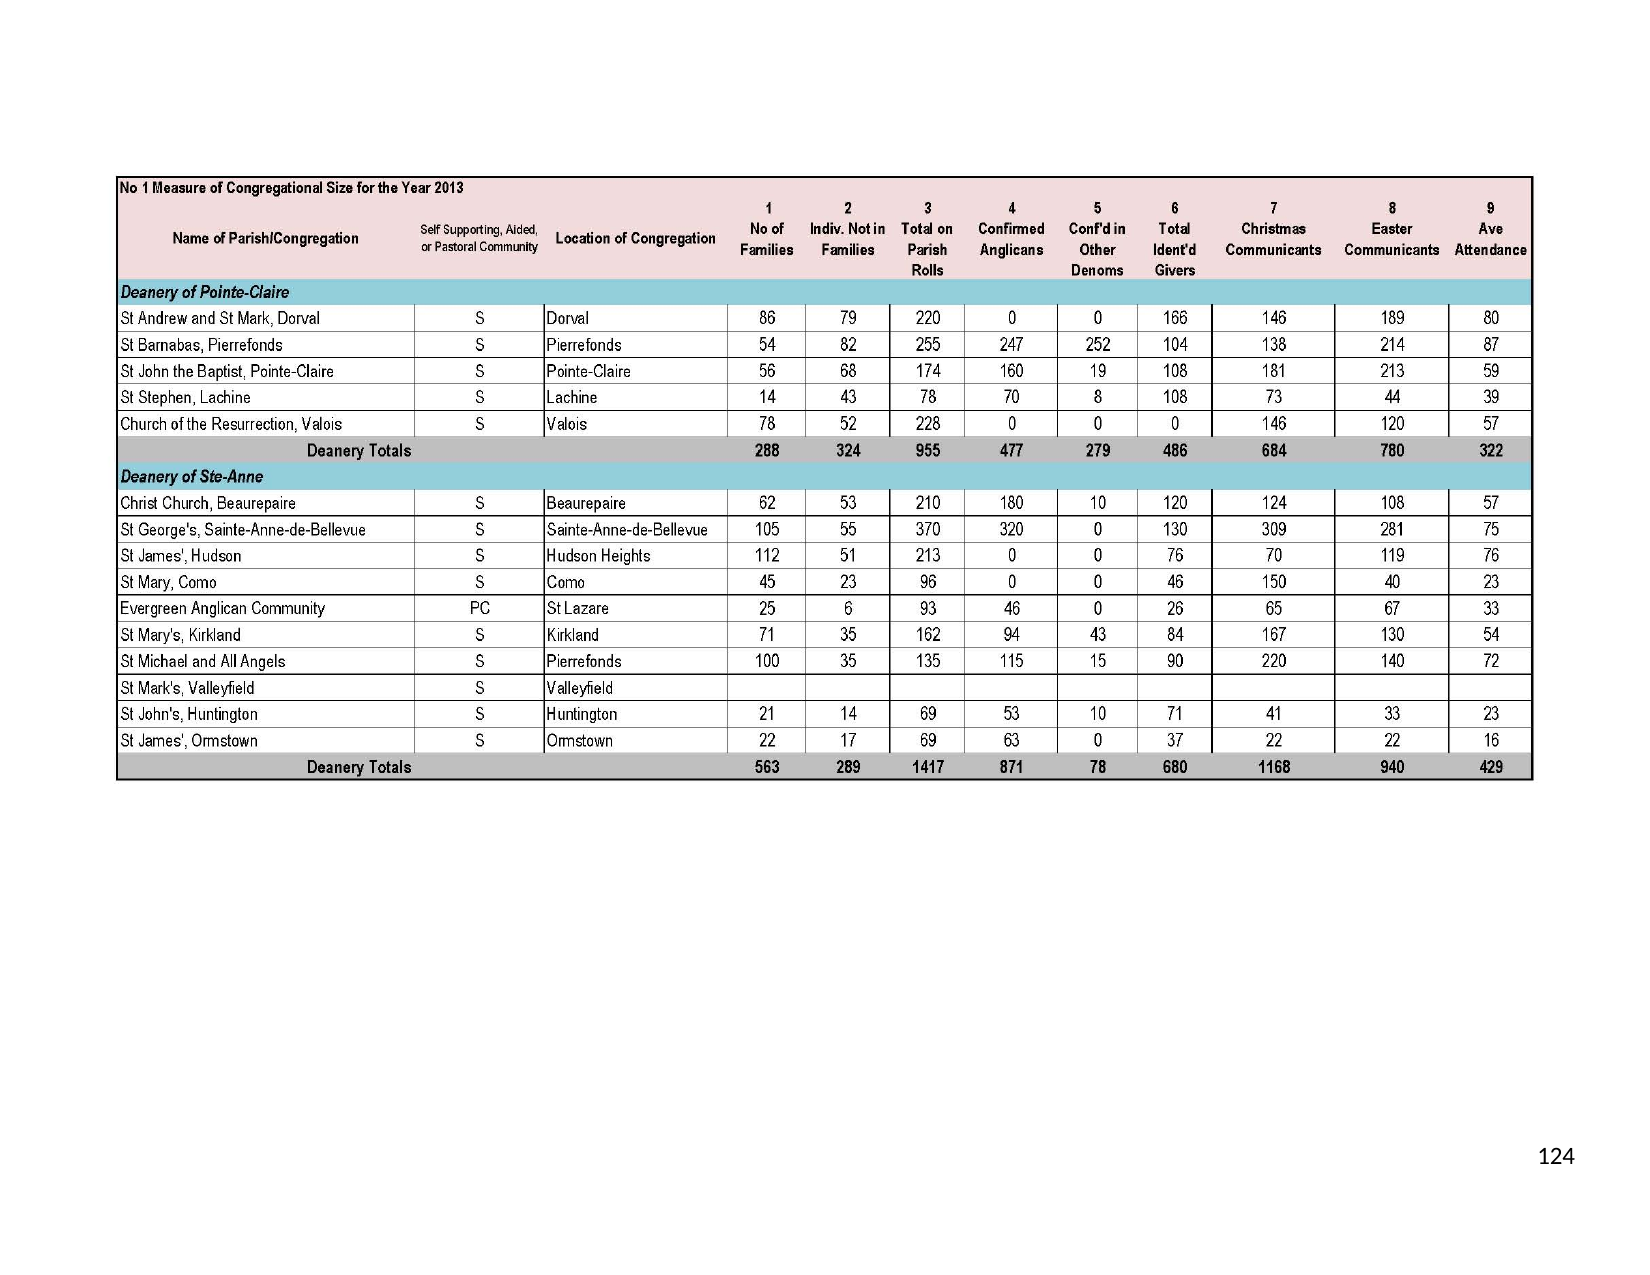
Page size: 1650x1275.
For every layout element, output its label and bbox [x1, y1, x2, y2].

picture [75, 75, 1575, 1141]
